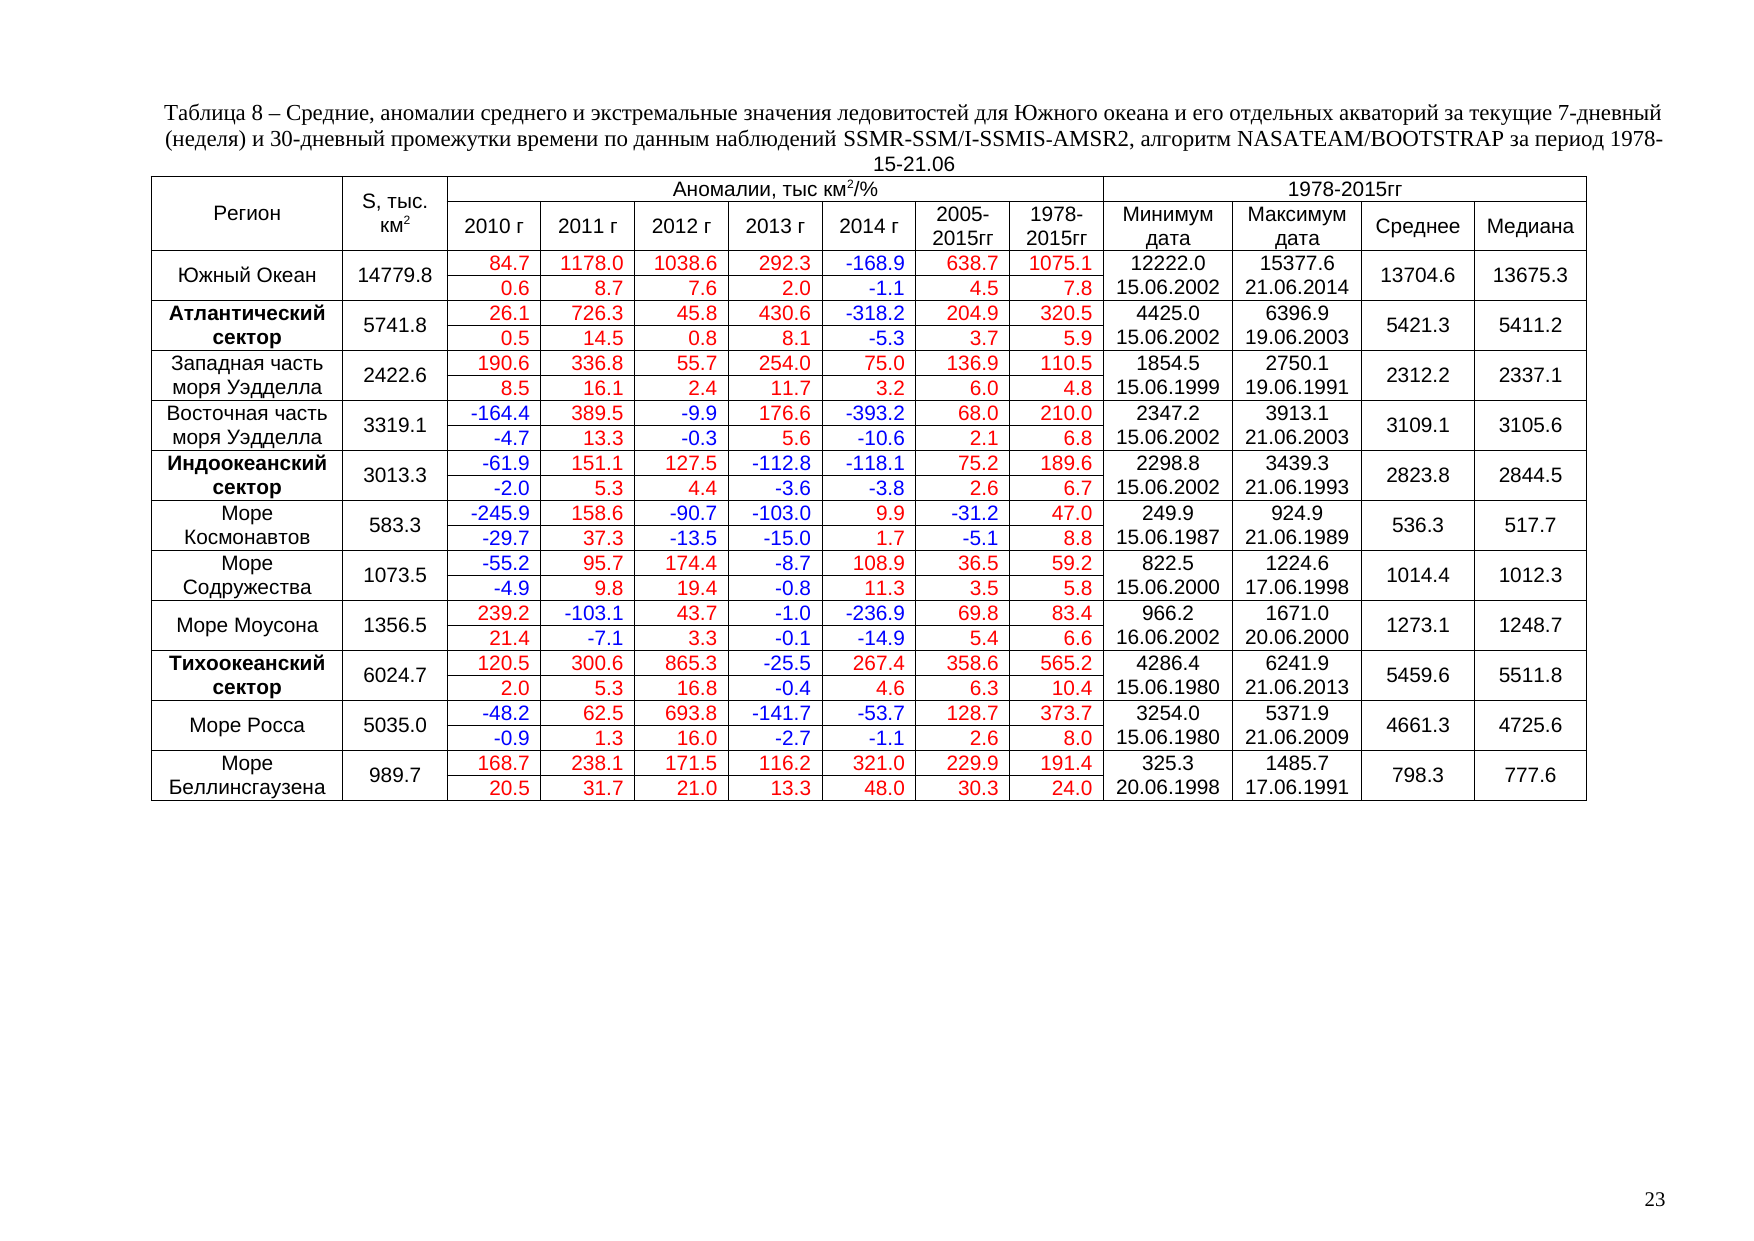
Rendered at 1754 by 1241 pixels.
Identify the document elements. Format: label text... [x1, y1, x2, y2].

table_cell 777.6 [1475, 751, 1586, 800]
table_cell 5411.2 [1475, 301, 1586, 350]
table_cell 2.0 [448, 676, 540, 700]
table_cell 5511.8 [1475, 651, 1586, 700]
table_cell 3.3 [635, 626, 728, 650]
table_cell 20.5 [448, 776, 540, 800]
table_cell 3109.1 [1362, 401, 1474, 450]
table_cell -0.3 [635, 426, 728, 450]
table_cell 1854.5 15.06.1999 [1104, 351, 1232, 400]
table_cell -1.1 [823, 726, 915, 750]
table_cell 583.3 [343, 501, 447, 550]
table_cell 5.3 [541, 476, 634, 500]
table_cell 325.3 20.06.1998 [1104, 751, 1232, 800]
table_cell 229.9 [916, 751, 1009, 775]
table_cell 13675.3 [1475, 251, 1586, 300]
table_cell 336.8 [541, 351, 634, 375]
table_cell -168.9 [823, 251, 915, 275]
table_cell -112.8 [729, 451, 822, 475]
table_cell -0.4 [729, 676, 822, 700]
table_cell 47.0 [1010, 501, 1103, 525]
table_cell -2.0 [448, 476, 540, 500]
table_cell 6.3 [916, 676, 1009, 700]
table_cell 2013 г [729, 202, 822, 250]
table_cell 249.9 15.06.1987 [1104, 501, 1232, 550]
table_cell 5.8 [1010, 576, 1103, 600]
table_header Аномалии, тыс км2/% [448, 177, 1103, 201]
table_cell 2298.8 15.06.2002 [1104, 451, 1232, 500]
table_cell 6.0 [916, 376, 1009, 400]
table_cell 536.3 [1362, 501, 1474, 550]
table_cell Минимум дата [1104, 202, 1232, 250]
table_cell 4725.6 [1475, 701, 1586, 750]
table_cell 11.7 [729, 376, 822, 400]
table_cell 4.6 [823, 676, 915, 700]
table_cell Атлантический сектор [152, 301, 342, 350]
table_cell -25.5 [729, 651, 822, 675]
table_cell 176.6 [729, 401, 822, 425]
table_cell 726.3 [541, 301, 634, 325]
table_cell 13.3 [729, 776, 822, 800]
table_cell 320.5 [1010, 301, 1103, 325]
table_cell 1075.1 [1010, 251, 1103, 275]
table_header S, тыс. км2 [343, 177, 447, 250]
table_cell 300.6 [541, 651, 634, 675]
table_cell 36.5 [916, 551, 1009, 575]
table_cell 7.6 [635, 276, 728, 300]
table_cell -103.0 [729, 501, 822, 525]
table_cell 16.0 [635, 726, 728, 750]
table_cell 373.7 [1010, 701, 1103, 725]
table_cell 10.4 [1010, 676, 1103, 700]
table_cell -3.6 [729, 476, 822, 500]
table_cell Море Беллинсгаузена [152, 751, 342, 800]
table_cell 1.7 [823, 526, 915, 550]
table_cell 321.0 [823, 751, 915, 775]
table_cell 2.1 [916, 426, 1009, 450]
table_cell 191.4 [1010, 751, 1103, 775]
table_cell 5.3 [541, 676, 634, 700]
table_cell 26.1 [448, 301, 540, 325]
table_cell 128.7 [916, 701, 1009, 725]
table_cell -14.9 [823, 626, 915, 650]
table_cell 5371.9 21.06.2009 [1233, 701, 1361, 750]
table_cell 83.4 [1010, 601, 1103, 625]
table_cell 254.0 [729, 351, 822, 375]
table_cell 68.0 [916, 401, 1009, 425]
table_cell 14.5 [541, 326, 634, 350]
table_cell 116.2 [729, 751, 822, 775]
table_cell -15.0 [729, 526, 822, 550]
table_cell 4661.3 [1362, 701, 1474, 750]
table_cell 292.3 [729, 251, 822, 275]
table_cell 1248.7 [1475, 601, 1586, 650]
table_cell Западная часть моря Уэдделла [152, 351, 342, 400]
table_cell 4.4 [635, 476, 728, 500]
table_cell -55.2 [448, 551, 540, 575]
table_cell 0.5 [448, 326, 540, 350]
table_header Регион [152, 177, 342, 250]
table_cell 37.3 [541, 526, 634, 550]
table_cell 84.7 [448, 251, 540, 275]
table_cell 5.4 [916, 626, 1009, 650]
table_cell 3913.1 21.06.2003 [1233, 401, 1361, 450]
table_cell 2.6 [916, 726, 1009, 750]
table_cell 3319.1 [343, 401, 447, 450]
table_cell 11.3 [823, 576, 915, 600]
table_cell 8.7 [541, 276, 634, 300]
table_cell -13.5 [635, 526, 728, 550]
table_cell 171.5 [635, 751, 728, 775]
table_cell 2005-2015гг [916, 202, 1009, 250]
table_cell 3.7 [916, 326, 1009, 350]
table_cell 1485.7 17.06.1991 [1233, 751, 1361, 800]
table_cell Индоокеанский сектор [152, 451, 342, 500]
table_cell 2.0 [729, 276, 822, 300]
table_cell 127.5 [635, 451, 728, 475]
table_cell 14779.8 [343, 251, 447, 300]
table_cell 4.8 [1010, 376, 1103, 400]
table_cell 8.0 [1010, 726, 1103, 750]
table_cell 989.7 [343, 751, 447, 800]
table_cell 6.6 [1010, 626, 1103, 650]
table_cell -318.2 [823, 301, 915, 325]
table_cell 430.6 [729, 301, 822, 325]
table_cell 59.2 [1010, 551, 1103, 575]
table_cell 16.1 [541, 376, 634, 400]
table_cell 48.0 [823, 776, 915, 800]
table_header 1978-2015гг [1104, 177, 1586, 201]
table_cell 189.6 [1010, 451, 1103, 475]
table_cell 2.4 [635, 376, 728, 400]
table_cell Море Содружества [152, 551, 342, 600]
table_cell 8.1 [729, 326, 822, 350]
table_cell 517.7 [1475, 501, 1586, 550]
table_cell 7.8 [1010, 276, 1103, 300]
table_cell 1038.6 [635, 251, 728, 275]
table_cell Море Космонавтов [152, 501, 342, 550]
table_cell -3.8 [823, 476, 915, 500]
table_cell -90.7 [635, 501, 728, 525]
table_cell 204.9 [916, 301, 1009, 325]
table_cell 239.2 [448, 601, 540, 625]
table_cell -0.9 [448, 726, 540, 750]
table_cell -236.9 [823, 601, 915, 625]
table_cell 1978-2015гг [1010, 202, 1103, 250]
table_cell 108.9 [823, 551, 915, 575]
table_cell 43.7 [635, 601, 728, 625]
table_cell 62.5 [541, 701, 634, 725]
table_cell 21.4 [448, 626, 540, 650]
table_cell -2.7 [729, 726, 822, 750]
table_cell 6.8 [1010, 426, 1103, 450]
table_cell 5421.3 [1362, 301, 1474, 350]
table_cell 158.6 [541, 501, 634, 525]
table_cell 15377.6 21.06.2014 [1233, 251, 1361, 300]
table_cell 19.4 [635, 576, 728, 600]
table_cell 6024.7 [343, 651, 447, 700]
table_cell 1671.0 20.06.2000 [1233, 601, 1361, 650]
table_cell 45.8 [635, 301, 728, 325]
table_cell Среднее [1362, 202, 1474, 250]
table_cell 6.7 [1010, 476, 1103, 500]
table_cell 12222.0 15.06.2002 [1104, 251, 1232, 300]
table_cell 210.0 [1010, 401, 1103, 425]
table_cell 31.7 [541, 776, 634, 800]
table_cell 1.3 [541, 726, 634, 750]
table_cell 75.2 [916, 451, 1009, 475]
table_cell 1224.6 17.06.1998 [1233, 551, 1361, 600]
table_cell 865.3 [635, 651, 728, 675]
table_cell -48.2 [448, 701, 540, 725]
table_cell 2750.1 19.06.1991 [1233, 351, 1361, 400]
table_cell Море Росса [152, 701, 342, 750]
table_cell 4.5 [916, 276, 1009, 300]
table_cell -103.1 [541, 601, 634, 625]
table_cell 5741.8 [343, 301, 447, 350]
table_cell 8.5 [448, 376, 540, 400]
table_cell 2337.1 [1475, 351, 1586, 400]
table_cell 136.9 [916, 351, 1009, 375]
table_cell 267.4 [823, 651, 915, 675]
table_cell Восточная часть моря Уэдделла [152, 401, 342, 450]
table_cell 69.8 [916, 601, 1009, 625]
table_cell 2823.8 [1362, 451, 1474, 500]
table_cell 693.8 [635, 701, 728, 725]
table_cell 389.5 [541, 401, 634, 425]
table_cell 168.7 [448, 751, 540, 775]
table_cell 2010 г [448, 202, 540, 250]
table_cell 5459.6 [1362, 651, 1474, 700]
table_cell -245.9 [448, 501, 540, 525]
table_cell 4286.4 15.06.1980 [1104, 651, 1232, 700]
table_cell -1.0 [729, 601, 822, 625]
table_cell -61.9 [448, 451, 540, 475]
text Таблица 8 – Средние, аномалии среднего и экстремальные значения ледовитостей для Южного океана и его отдельных акваторий за текущие 7-дневный (неделя) и 30-дневный промежутки времени по данным наблюдений SSMR-SSM/I-SSMIS-AMSR2, алгоритм NASATEAM/BOOTSTRAP за период 1978-15-21.06 [162, 99, 1665, 176]
table_cell 2422.6 [343, 351, 447, 400]
table_cell 24.0 [1010, 776, 1103, 800]
table_cell 1273.1 [1362, 601, 1474, 650]
table_cell 0.6 [448, 276, 540, 300]
table_cell 190.6 [448, 351, 540, 375]
table_cell 966.2 16.06.2002 [1104, 601, 1232, 650]
table_cell Медиана [1475, 202, 1586, 250]
table_cell 3.2 [823, 376, 915, 400]
table_cell Тихоокеанский сектор [152, 651, 342, 700]
table_cell 638.7 [916, 251, 1009, 275]
table_cell 2.6 [916, 476, 1009, 500]
table_cell 16.8 [635, 676, 728, 700]
table_cell 9.9 [823, 501, 915, 525]
table_cell 5.9 [1010, 326, 1103, 350]
table_cell -118.1 [823, 451, 915, 475]
table_cell 3013.3 [343, 451, 447, 500]
table_cell 565.2 [1010, 651, 1103, 675]
table_cell 174.4 [635, 551, 728, 575]
table_cell 2011 г [541, 202, 634, 250]
table_cell 4425.0 15.06.2002 [1104, 301, 1232, 350]
table_cell 13704.6 [1362, 251, 1474, 300]
table_cell -0.1 [729, 626, 822, 650]
table_cell 1356.5 [343, 601, 447, 650]
table_cell -0.8 [729, 576, 822, 600]
table_cell -1.1 [823, 276, 915, 300]
table_cell -7.1 [541, 626, 634, 650]
table_cell 5.6 [729, 426, 822, 450]
table_cell 1178.0 [541, 251, 634, 275]
table_cell -31.2 [916, 501, 1009, 525]
table_cell 6241.9 21.06.2013 [1233, 651, 1361, 700]
table_cell -4.7 [448, 426, 540, 450]
table_cell 55.7 [635, 351, 728, 375]
table_cell 30.3 [916, 776, 1009, 800]
table_cell 798.3 [1362, 751, 1474, 800]
table_cell Максимум дата [1233, 202, 1361, 250]
table_cell 110.5 [1010, 351, 1103, 375]
table_cell Южный Океан [152, 251, 342, 300]
table_cell -164.4 [448, 401, 540, 425]
table_cell 3105.6 [1475, 401, 1586, 450]
table_cell 3254.0 15.06.1980 [1104, 701, 1232, 750]
table_cell -4.9 [448, 576, 540, 600]
table_cell -5.1 [916, 526, 1009, 550]
table_cell 238.1 [541, 751, 634, 775]
table_cell 1073.5 [343, 551, 447, 600]
table_cell 9.8 [541, 576, 634, 600]
table_cell 95.7 [541, 551, 634, 575]
table_cell 924.9 21.06.1989 [1233, 501, 1361, 550]
table_cell 2312.2 [1362, 351, 1474, 400]
table_cell 13.3 [541, 426, 634, 450]
table_cell 1012.3 [1475, 551, 1586, 600]
table_cell 2012 г [635, 202, 728, 250]
table_cell 21.0 [635, 776, 728, 800]
table_cell 151.1 [541, 451, 634, 475]
table_cell 8.8 [1010, 526, 1103, 550]
table_cell 120.5 [448, 651, 540, 675]
table_cell 2347.2 15.06.2002 [1104, 401, 1232, 450]
table_cell 358.6 [916, 651, 1009, 675]
table_cell 75.0 [823, 351, 915, 375]
table_cell 1014.4 [1362, 551, 1474, 600]
table_cell -393.2 [823, 401, 915, 425]
table_cell 3.5 [916, 576, 1009, 600]
table_cell -53.7 [823, 701, 915, 725]
table_cell Море Моусона [152, 601, 342, 650]
table_cell -8.7 [729, 551, 822, 575]
table_cell 5035.0 [343, 701, 447, 750]
table_cell 3439.3 21.06.1993 [1233, 451, 1361, 500]
table_cell 2844.5 [1475, 451, 1586, 500]
table_cell 822.5 15.06.2000 [1104, 551, 1232, 600]
table_cell -141.7 [729, 701, 822, 725]
table_cell 2014 г [823, 202, 915, 250]
table_cell -9.9 [635, 401, 728, 425]
table_cell 0.8 [635, 326, 728, 350]
table_cell -29.7 [448, 526, 540, 550]
table_cell -5.3 [823, 326, 915, 350]
table_cell 6396.9 19.06.2003 [1233, 301, 1361, 350]
table_cell -10.6 [823, 426, 915, 450]
